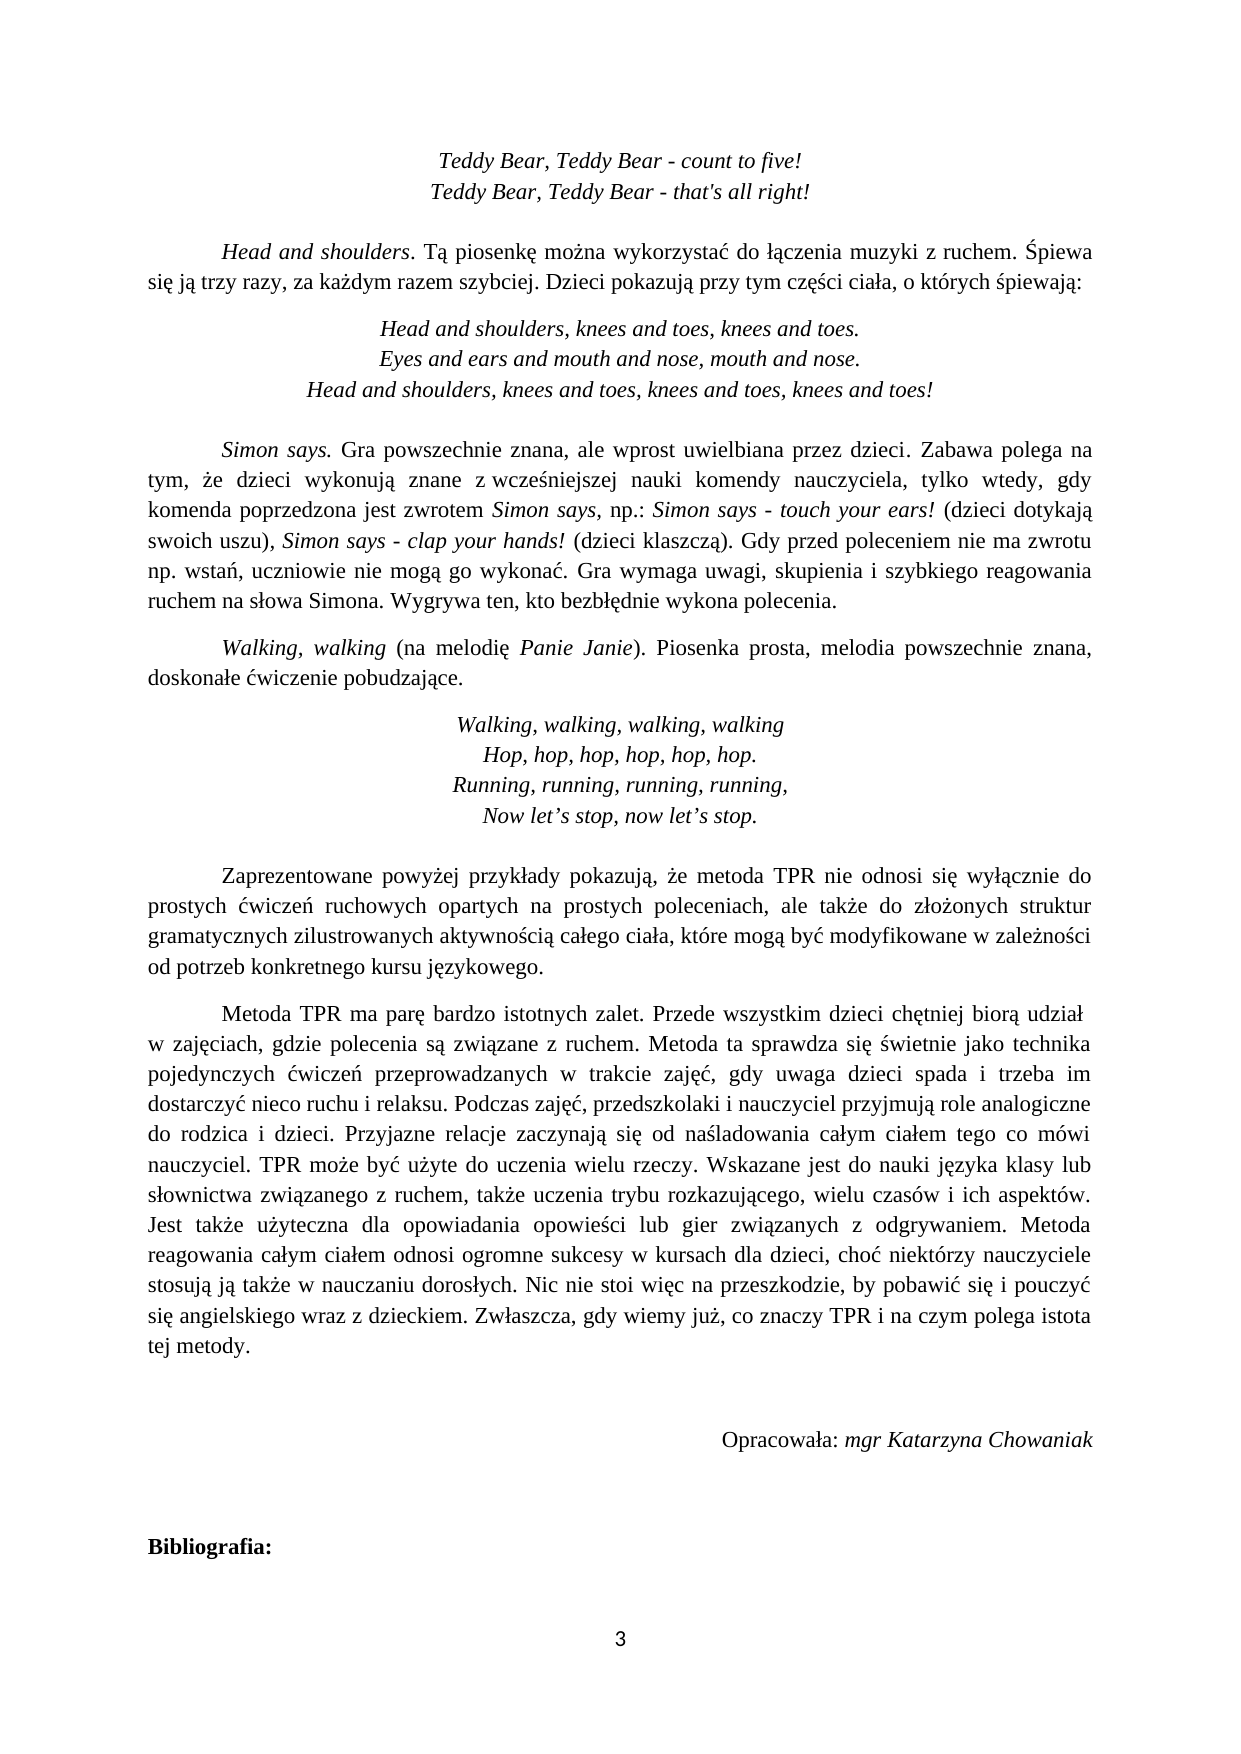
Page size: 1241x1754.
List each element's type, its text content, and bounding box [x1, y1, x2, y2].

text Bibliografia: [148, 1533, 1093, 1559]
text Eyes and ears and mouth and nose, mouth and nose. [148, 346, 1093, 372]
text Head and shoulders. Tą piosenkę można wykorzystać do łączenia muzyki z ruchem. Śpiewa się ją trzy razy, za każdym razem szybciej. Dzieci pokazują przy tym części ciała, o których śpiewają: [148, 238, 1093, 295]
text Now let’s stop, now let’s stop. [148, 802, 1093, 828]
text Hop, hop, hop, hop, hop, hop. [148, 741, 1093, 768]
text Zaprezentowane powyżej przykłady pokazują, że metoda TPR nie odnosi się wyłącznie do prostych ćwiczeń ruchowych opartych na prostych poleceniach, ale także do złożonych struktur gramatycznych zilustrowanych aktywnością całego ciała, które mogą być modyfikowane w zależności od potrzeb konkretnego kursu językowego. [148, 862, 1093, 979]
text Teddy Bear, Teddy Bear - count to five! [148, 148, 1093, 174]
text Walking, walking, walking, walking [148, 711, 1093, 737]
text Walking, walking (na melodię Panie Janie). Piosenka prosta, melodia powszechnie znana, doskonałe ćwiczenie pobudzające. [148, 634, 1093, 691]
text Head and shoulders, knees and toes, knees and toes, knees and toes! [148, 376, 1093, 402]
text Teddy Bear, Teddy Bear - that's all right! [148, 178, 1093, 204]
text Head and shoulders, knees and toes, knees and toes. [148, 315, 1093, 342]
text Metoda TPR ma parę bardzo istotnych zalet. Przede wszystkim dzieci chętniej biorą udział w zajęciach, gdzie polecenia są związane z ruchem. Metoda ta sprawdza się świetnie jako technika pojedynczych ćwiczeń przeprowadzanych w trakcie zajęć, gdy uwaga dzieci spada i trzeba im dostarczyć nieco ruchu i relaksu. Podczas zajęć, przedszkolaki i nauczyciel przyjmują role analogiczne do rodzica i dzieci. Przyjazne relacje zaczynają się od naśladowania całym ciałem tego co mówi nauczyciel. TPR może być użyte do uczenia wielu rzeczy. Wskazane jest do nauki języka klasy lub słownictwa związanego z ruchem, także uczenia trybu rozkazującego, wielu czasów i ich aspektów. Jest także użyteczna dla opowiadania opowieści lub gier związanych z odgrywaniem. Metoda reagowania całym ciałem odnosi ogromne sukcesy w kursach dla dzieci, choć niektórzy nauczyciele stosują ją także w nauczaniu dorosłych. Nic nie stoi więc na przeszkodzie, by pobawić się i pouczyć się angielskiego wraz z dzieckiem. Zwłaszcza, gdy wiemy już, co znaczy TPR i na czym polega istota tej metody. [148, 1000, 1093, 1358]
text Running, running, running, running, [148, 772, 1093, 798]
text Simon says. Gra powszechnie znana, ale wprost uwielbiana przez dzieci. Zabawa polega na tym, że dzieci wykonują znane z wcześniejszej nauki komendy nauczyciela, tylko wtedy, gdy komenda poprzedzona jest zwrotem Simon says, np.: Simon says - touch your ears! (dzieci dotykają swoich uszu), Simon says - clap your hands! (dzieci klaszczą). Gdy przed poleceniem nie ma zwrotu np. wstań, uczniowie nie mogą go wykonać. Gra wymaga uwagi, skupienia i szybkiego reagowania ruchem na słowa Simona. Wygrywa ten, kto bezbłędnie wykona polecenia. [148, 436, 1093, 613]
text Opracowała: mgr Katarzyna Chowaniak [148, 1426, 1093, 1452]
